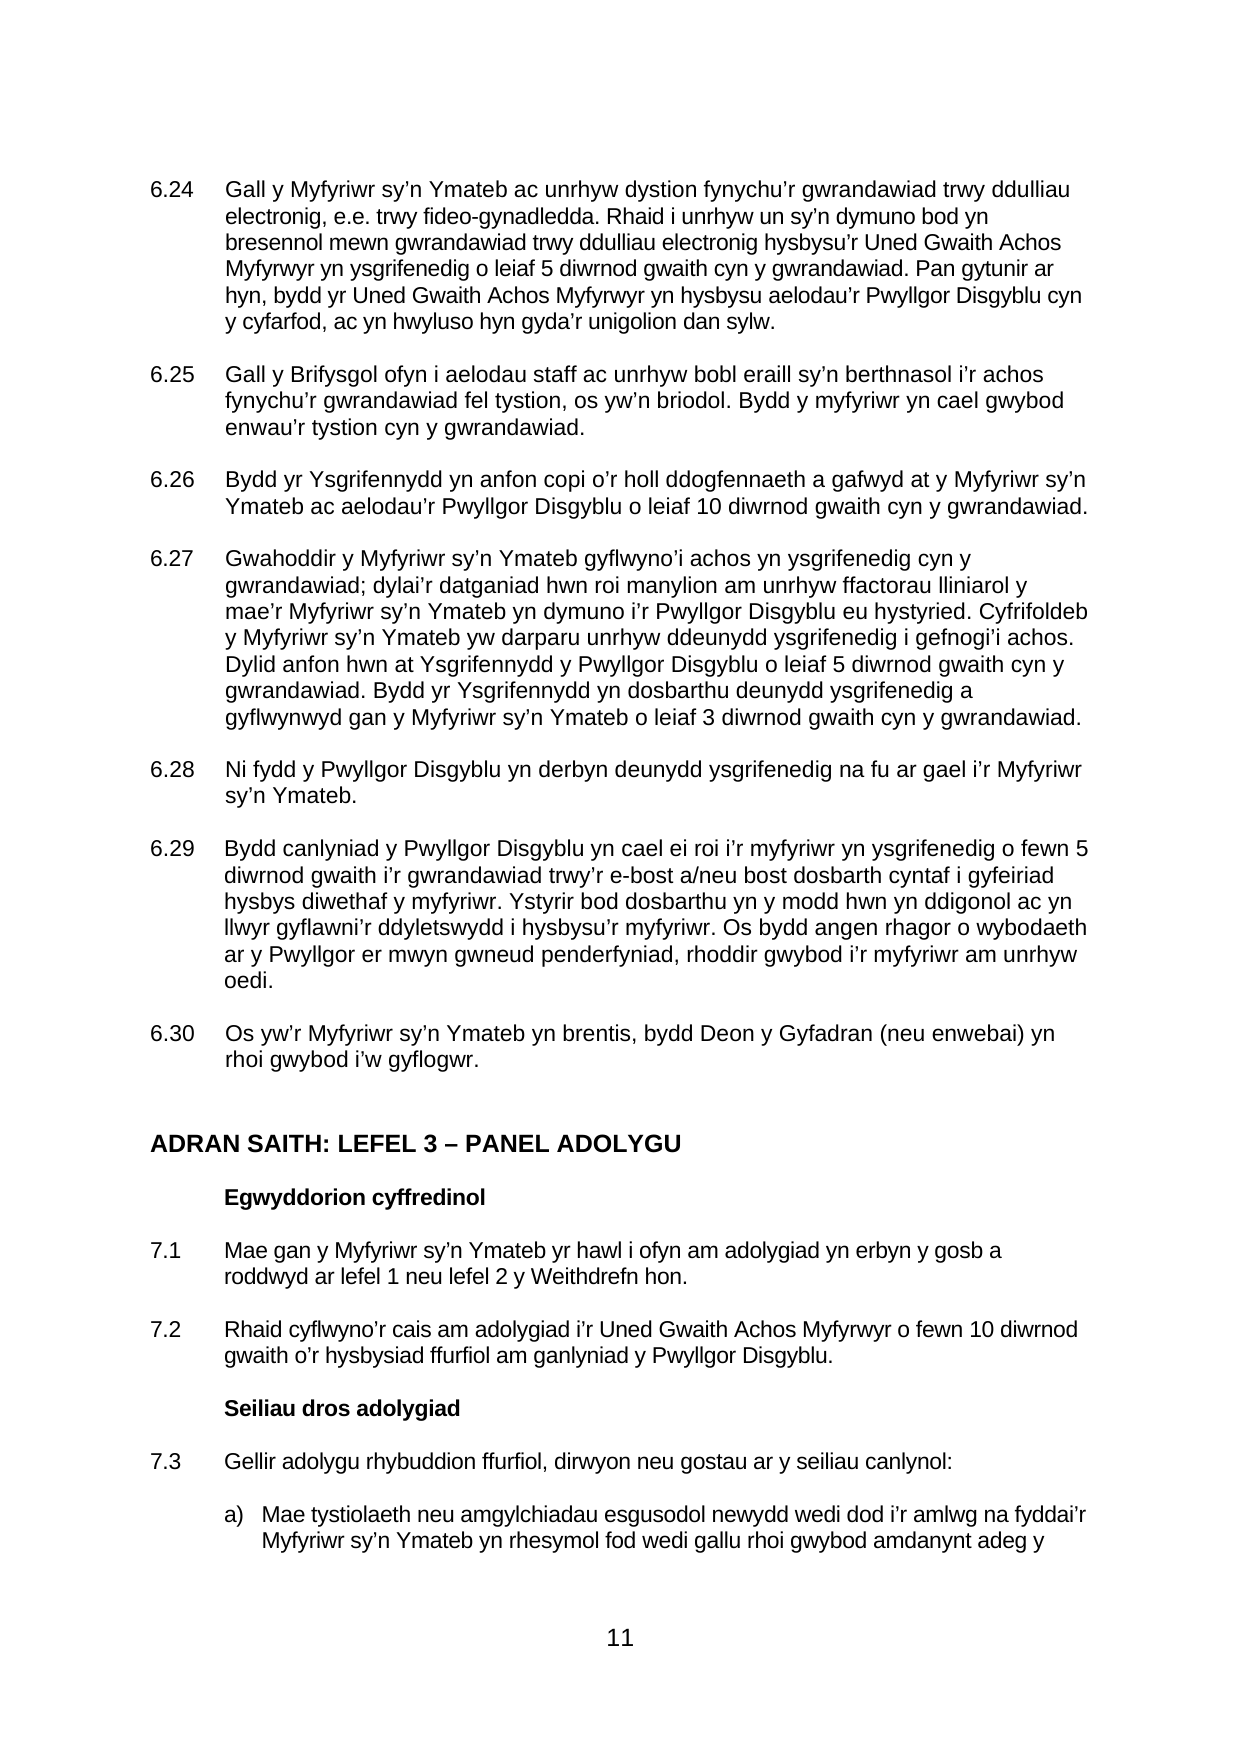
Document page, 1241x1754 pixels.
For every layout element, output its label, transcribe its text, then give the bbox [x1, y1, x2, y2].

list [224, 1501, 1090, 1553]
text 6.29 Bydd canlyniad y Pwyllgor Disgyblu yn cael ei roi i’r myfyriwr yn ysgrifenedig o fewn 5 diwrnod gwaith i’r gwrandawiad trwy’r e-bost a/neu bost dosbarth cyntaf i gyfeiriad hysbys diwethaf y myfyriwr. Ystyrir bod dosbarthu yn y modd hwn yn ddigonol ac yn llwyr gyflawni’r ddyletswydd i hysbysu’r myfyriwr. Os bydd angen rhagor o wybodaeth ar y Pwyllgor er mwyn gwneud penderfyniad, rhoddir gwybod i’r myfyriwr am unrhyw oedi. [150, 835, 1090, 993]
text 6.25 Gall y Brifysgol ofyn i aelodau staff ac unrhyw bobl eraill sy’n berthnasol i’r achos fynychu’r gwrandawiad fel tystion, os yw’n briodol. Bydd y myfyriwr yn cael gwybod enwau’r tystion cyn y gwrandawiad. [150, 361, 1090, 440]
text 7.3 Gellir adolygu rhybuddion ffurfiol, dirwyon neu gostau ar y seiliau canlynol: [150, 1448, 1090, 1474]
text 6.26 Bydd yr Ysgrifennydd yn anfon copi o’r holl ddogfennaeth a gafwyd at y Myfyriwr sy’n Ymateb ac aelodau’r Pwyllgor Disgyblu o leiaf 10 diwrnod gwaith cyn y gwrandawiad. [150, 466, 1090, 519]
text 7.2 Rhaid cyflwyno’r cais am adolygiad i’r Uned Gwaith Achos Myfyrwyr o fewn 10 diwrnod gwaith o’r hysbysiad ffurfiol am ganlyniad y Pwyllgor Disgyblu. [150, 1316, 1090, 1369]
text 6.27 Gwahoddir y Myfyriwr sy’n Ymateb gyflwyno’i achos yn ysgrifenedig cyn y gwrandawiad; dylai’r datganiad hwn roi manylion am unrhyw ffactorau lliniarol y mae’r Myfyriwr sy’n Ymateb yn dymuno i’r Pwyllgor Disgyblu eu hystyried. Cyfrifoldeb y Myfyriwr sy’n Ymateb yw darparu unrhyw ddeunydd ysgrifenedig i gefnogi’i achos. Dylid anfon hwn at Ysgrifennydd y Pwyllgor Disgyblu o leiaf 5 diwrnod gwaith cyn y gwrandawiad. Bydd yr Ysgrifennydd yn dosbarthu deunydd ysgrifenedig a gyflwynwyd gan y Myfyriwr sy’n Ymateb o leiaf 3 diwrnod gwaith cyn y gwrandawiad. [150, 545, 1090, 730]
text 6.28 Ni fydd y Pwyllgor Disgyblu yn derbyn deunydd ysgrifenedig na fu ar gael i’r Myfyriwr sy’n Ymateb. [150, 756, 1090, 809]
text Egwyddorion cyffredinol [150, 1184, 1090, 1211]
text 7.1 Mae gan y Myfyriwr sy’n Ymateb yr hawl i ofyn am adolygiad yn erbyn y gosb a roddwyd ar lefel 1 neu lefel 2 y Weithdrefn hon. [150, 1237, 1090, 1290]
text 6.24 Gall y Myfyriwr sy’n Ymateb ac unrhyw dystion fynychu’r gwrandawiad trwy ddulliau electronig, e.e. trwy fideo-gynadledda. Rhaid i unrhyw un sy’n dymuno bod yn bresennol mewn gwrandawiad trwy ddulliau electronig hysbysu’r Uned Gwaith Achos Myfyrwyr yn ysgrifenedig o leiaf 5 diwrnod gwaith cyn y gwrandawiad. Pan gytunir ar hyn, bydd yr Uned Gwaith Achos Myfyrwyr yn hysbysu aelodau’r Pwyllgor Disgyblu cyn y cyfarfod, ac yn hwyluso hyn gyda’r unigolion dan sylw. [150, 176, 1090, 334]
text 6.30 Os yw’r Myfyriwr sy’n Ymateb yn brentis, bydd Deon y Gyfadran (neu enwebai) yn rhoi gwybod i’w gyflogwr. [150, 1020, 1090, 1072]
text Seiliau dros adolygiad [150, 1395, 1090, 1421]
text ADRAN SAITH: LEFEL 3 – PANEL ADOLYGU [150, 1129, 1090, 1158]
